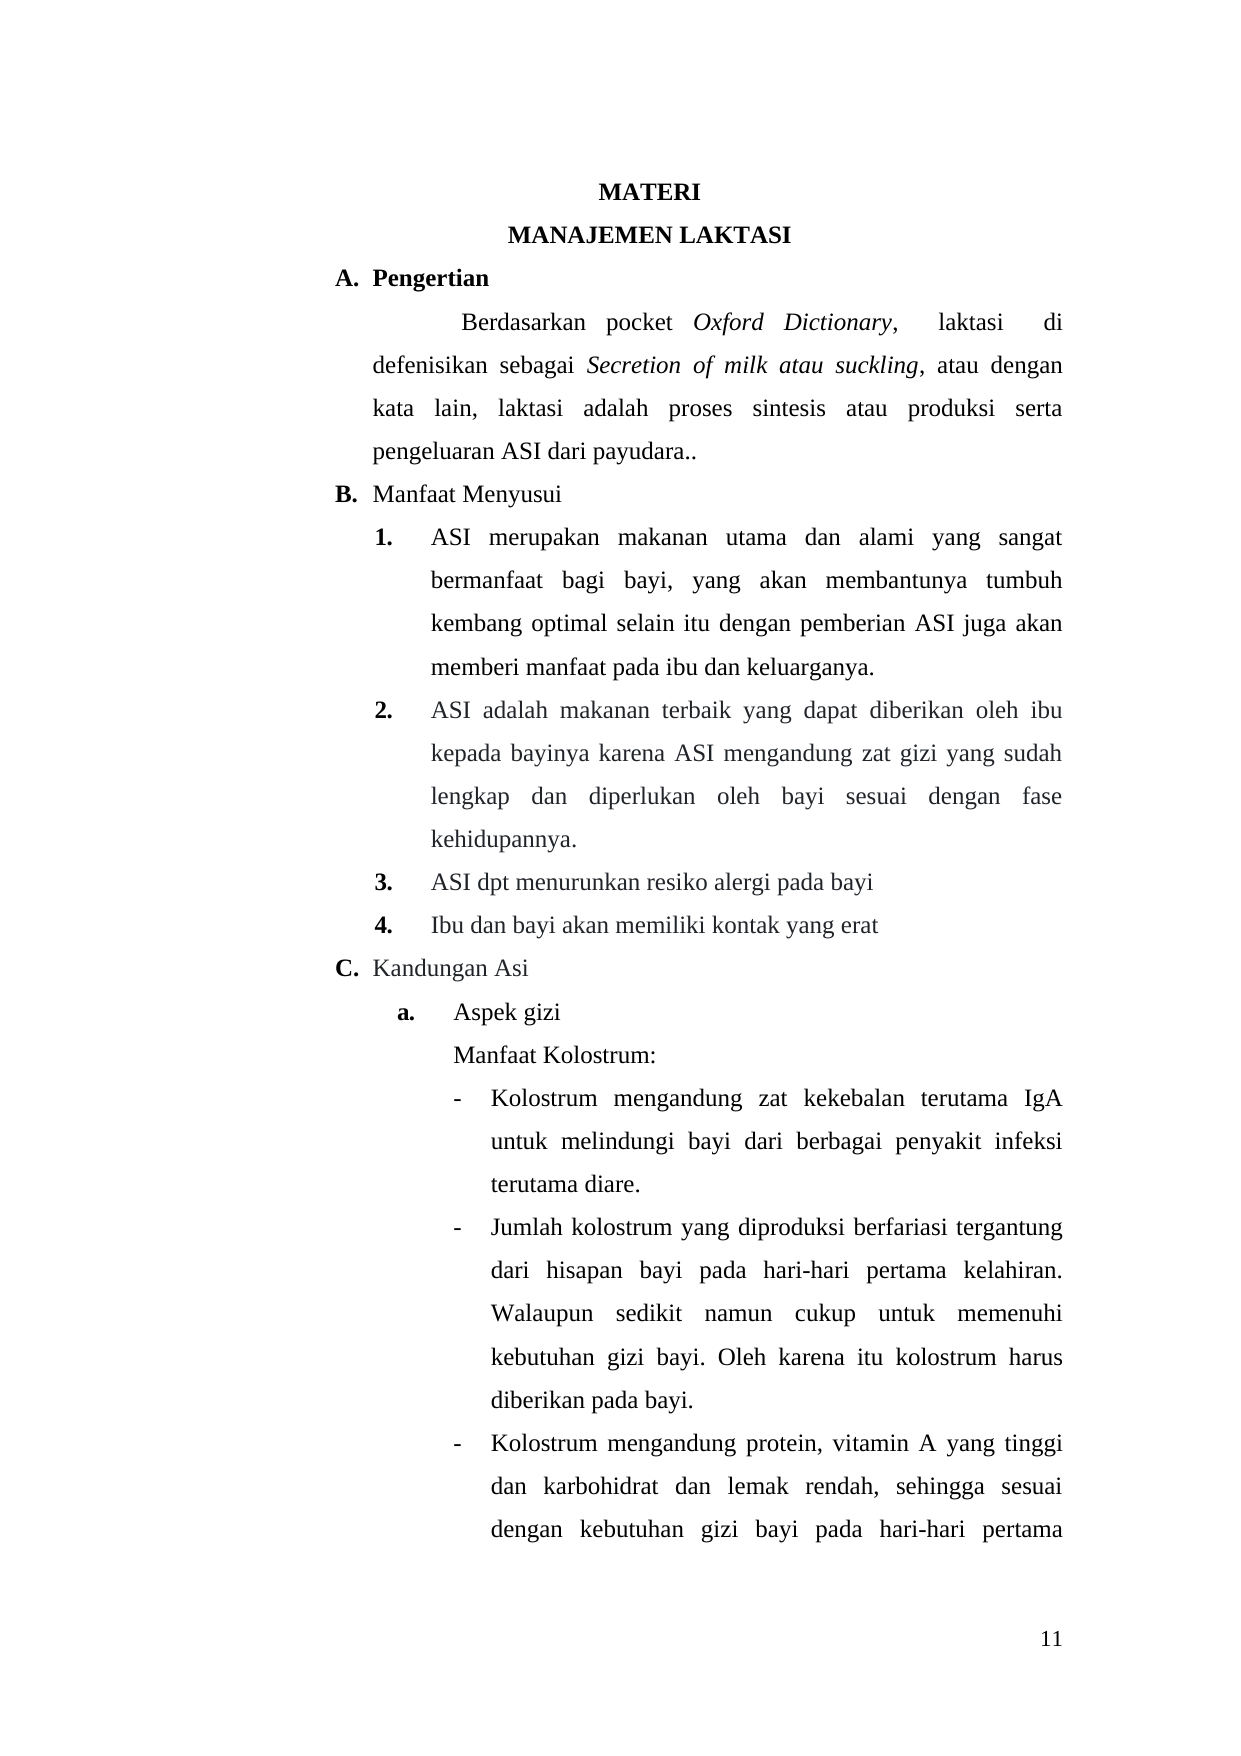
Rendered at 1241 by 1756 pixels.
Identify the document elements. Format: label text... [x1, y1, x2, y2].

list Manfaat Menyusui [335, 479, 1063, 508]
list Aspek gizi [397, 997, 1063, 1025]
list Kolostrum mengandung zat kekebalan terutama IgA untuk melindungi bayi dari berbagai penyakit infeksi terutama diare. [453, 1083, 1063, 1198]
text MATERI [236, 177, 1063, 206]
list Jumlah kolostrum yang diproduksi berfariasi tergantung dari hisapan bayi pada hari-hari pertama kelahiran. Walaupun sedikit namun cukup untuk memenuhi kebutuhan gizi bayi. Oleh karena itu kolostrum harus diberikan pada bayi. [453, 1212, 1063, 1413]
list Manfaat Kolostrum: [453, 1040, 1063, 1068]
list ASI adalah makanan terbaik yang dapat diberikan oleh ibu kepada bayinya karena ASI mengandung zat gizi yang sudah lengkap dan diperlukan oleh bayi sesuai dengan fase kehidupannya. [374, 695, 1063, 853]
list Pengertian [335, 263, 1063, 292]
list ASI merupakan makanan utama dan alami yang sangat bermanfaat bagi bayi, yang akan membantunya tumbuh kembang optimal selain itu dengan pemberian ASI juga akan memberi manfaat pada ibu dan keluarganya. [374, 522, 1063, 680]
list Ibu dan bayi akan memiliki kontak yang erat [374, 910, 1063, 939]
list Berdasarkan pocket Oxford Dictionary, laktasi di defenisikan sebagai Secretion of milk atau suckling, atau dengan kata lain, laktasi adalah proses sintesis atau produksi serta pengeluaran ASI dari payudara.. [372, 307, 1063, 465]
text MANAJEMEN LAKTASI [236, 220, 1063, 249]
list ASI dpt menurunkan resiko alergi pada bayi [374, 867, 1063, 896]
list Kandungan Asi [335, 953, 1063, 982]
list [453, 1428, 1063, 1543]
